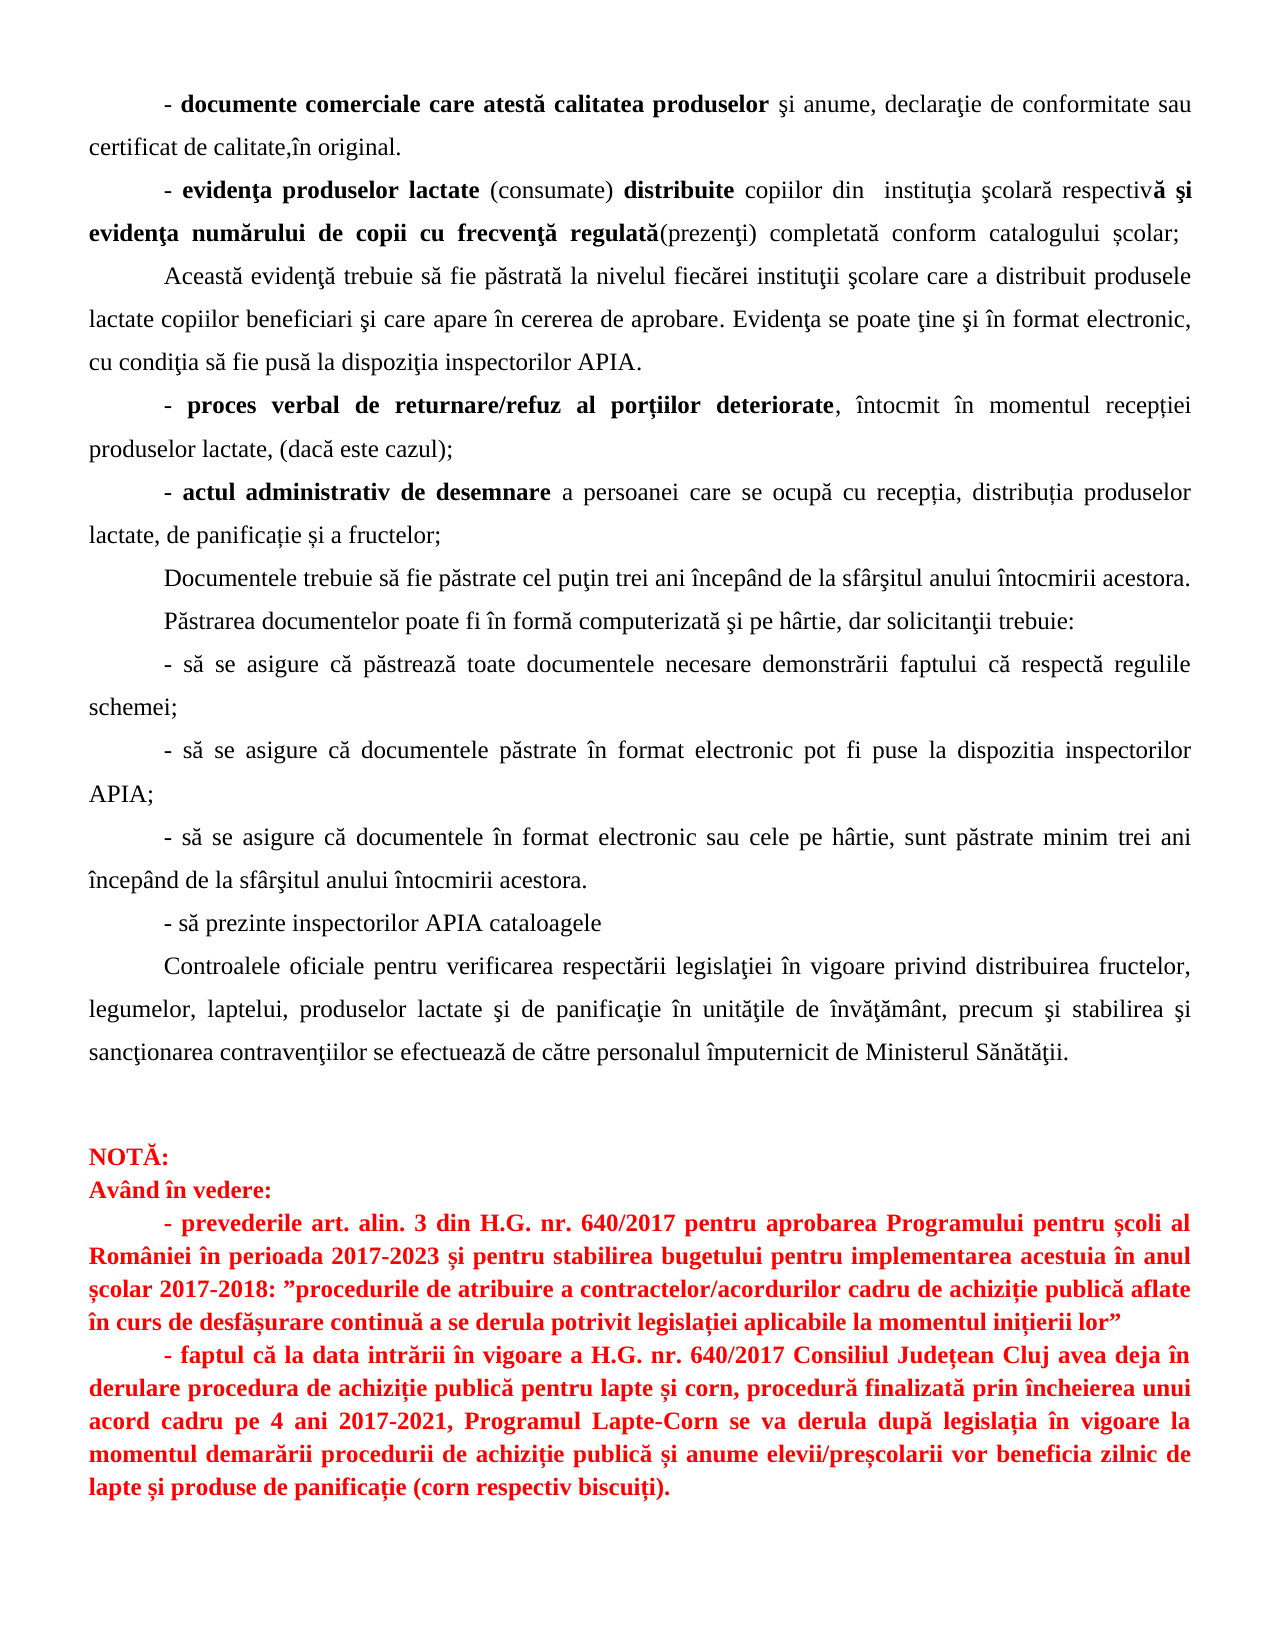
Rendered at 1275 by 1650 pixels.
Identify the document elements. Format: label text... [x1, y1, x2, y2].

list Având în vedere: [89, 1175, 1192, 1204]
list - prevederile art. alin. 3 din H.G. nr. 640/2017 pentru aprobarea Programului pentru școli al României în perioada 2017-2023 și pentru stabilirea bugetului pentru implementarea acestuia în anul școlar 2017-2018: ”procedurile de atribuire a contractelor/acordurilor cadru de achiziție publică aflate în curs de desfășurare continuă a se derula potrivit legislației aplicabile la momentul inițierii lor” [89, 1208, 1192, 1336]
list - faptul că la data intrării în vigoare a H.G. nr. 640/2017 Consiliul Județean Cluj avea deja în derulare procedura de achiziție publică pentru lapte și corn, procedură finalizată prin încheierea unui acord cadru pe 4 ani 2017-2021, Programul Lapte-Corn se va derula după legislația în vigoare la momentul demarării procedurii de achiziție publică și anume elevii/preșcolarii vor beneficia zilnic de lapte și produse de panificație (corn respectiv biscuiți). [89, 1340, 1192, 1501]
text - să prezinte inspectorilor APIA cataloagele [89, 908, 1192, 937]
text Documentele trebuie să fie păstrate cel puţin trei ani începând de la sfârşitul anului întocmirii acestora. [89, 563, 1192, 592]
text - să se asigure că documentele păstrate în format electronic pot fi puse la dispozitia inspectorilor APIA; [89, 736, 1192, 807]
list NOTĂ: [89, 1142, 1192, 1171]
text - actul administrativ de desemnare a persoanei care se ocupă cu recepția, distribuția produselor lactate, de panificație și a fructelor; [89, 477, 1192, 549]
text - să se asigure că păstrează toate documentele necesare demonstrării faptului că respectă regulile schemei; [89, 649, 1192, 721]
text - proces verbal de returnare/refuz al porțiilor deteriorate, întocmit în momentul recepției produselor lactate, (dacă este cazul); [89, 391, 1192, 462]
text Păstrarea documentelor poate fi în formă computerizată şi pe hârtie, dar solicitanţii trebuie: [89, 606, 1192, 635]
text Controalele oficiale pentru verificarea respectării legislaţiei în vigoare privind distribuirea fructelor, legumelor, laptelui, produselor lactate şi de panificaţie în unităţile de învăţământ, precum şi stabilirea şi sancţionarea contravenţiilor se efectuează de către personalul împuternicit de Ministerul Sănătăţii. [89, 951, 1192, 1066]
text - evidenţa produselor lactate (consumate) distribuite copiilor din instituţia şcolară respectivă şi evidenţa numărului de copii cu frecvenţă regulată(prezenţi) completată conform catalogului școlar; Această evidenţă trebuie să fie păstrată la nivelul fiecărei instituţii şcolare care a distribuit produsele lactate copiilor beneficiari şi care apare în cererea de aprobare. Evidenţa se poate ţine şi în format electronic, cu condiţia să fie pusă la dispoziţia inspectorilor APIA. [89, 175, 1192, 376]
text - să se asigure că documentele în format electronic sau cele pe hârtie, sunt păstrate minim trei ani începând de la sfârşitul anului întocmirii acestora. [89, 822, 1192, 894]
text - documente comerciale care atestă calitatea produselor şi anume, declaraţie de conformitate sau certificat de calitate,în original. [89, 89, 1192, 161]
